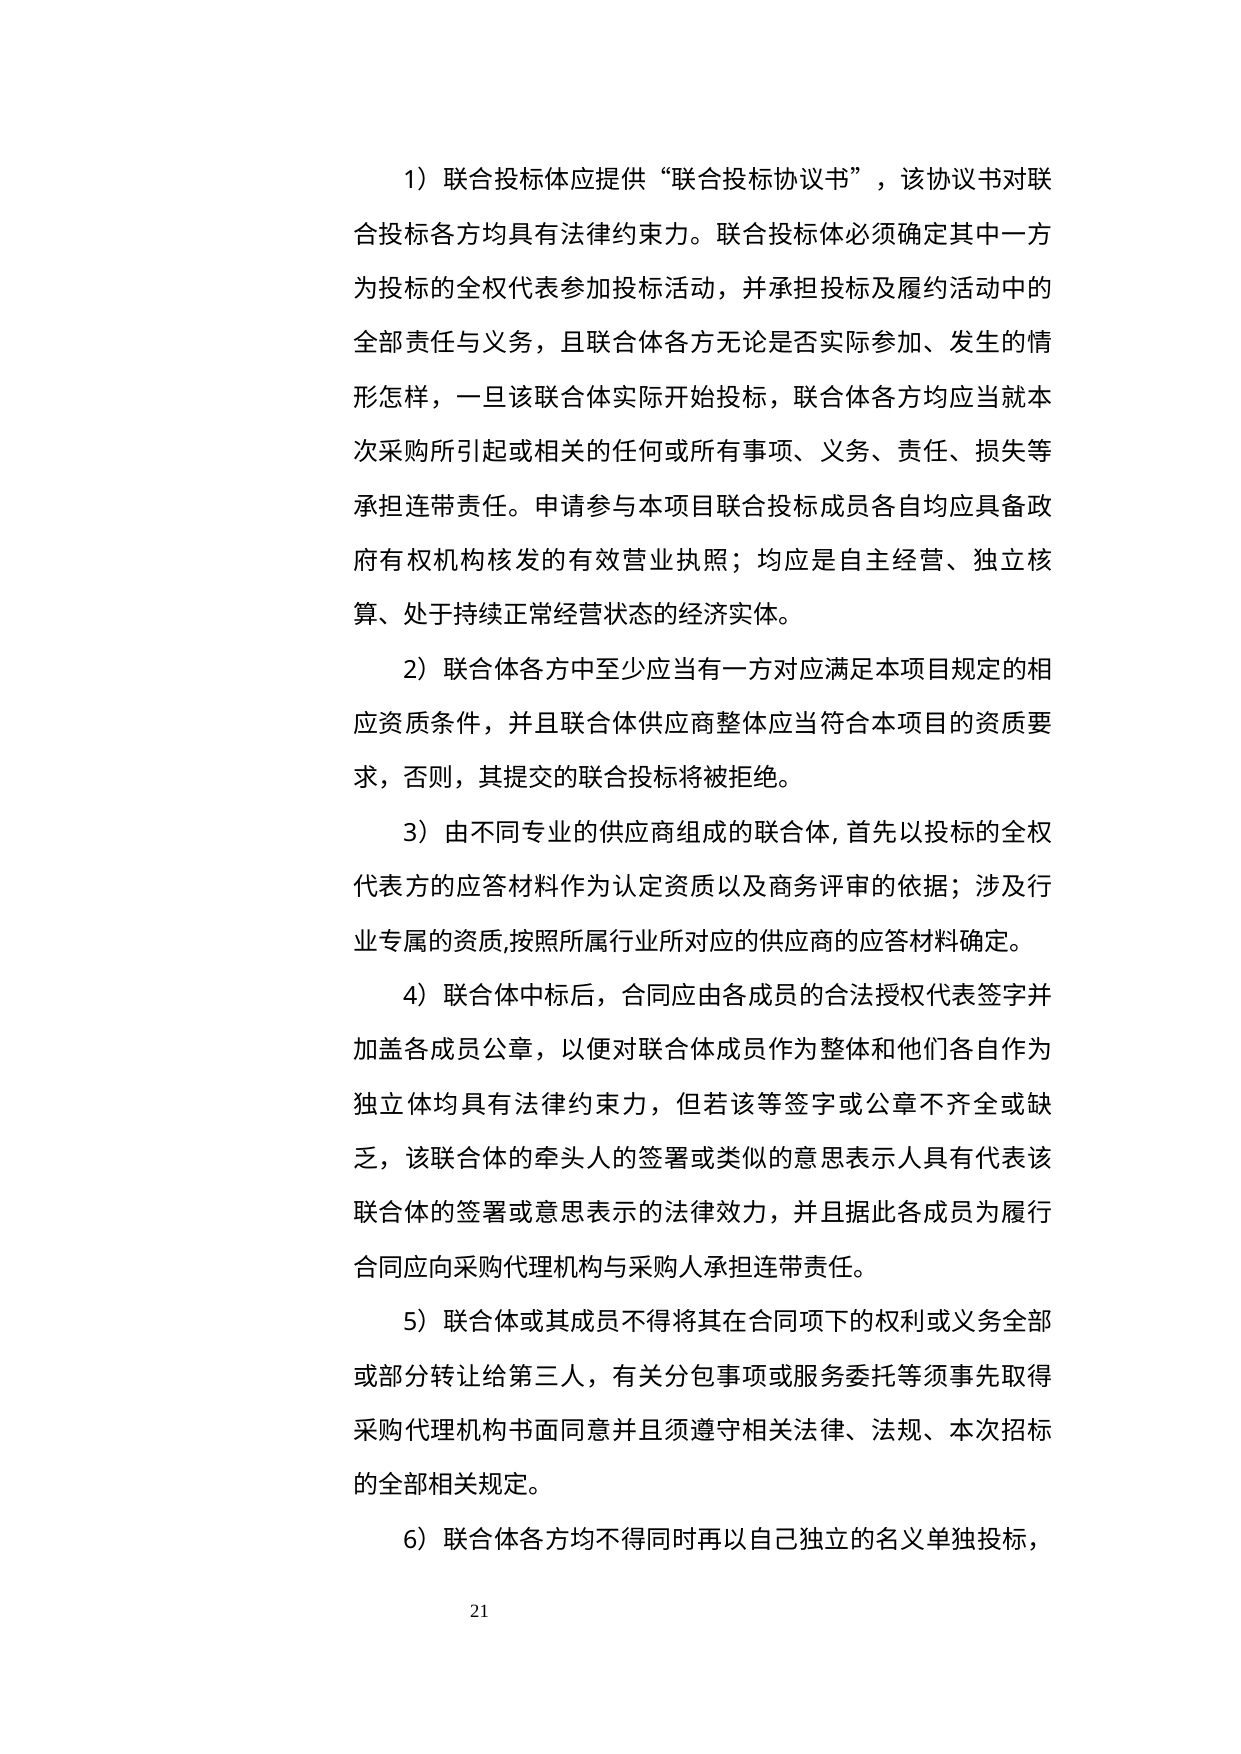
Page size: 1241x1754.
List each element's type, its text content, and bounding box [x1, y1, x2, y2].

text 2）联合体各方中至少应当有一方对应满足本项目规定的相应资质条件，并且联合体供应商整体应当符合本项目的资质要求，否则，其提交的联合投标将被拒绝。 [353, 649, 1053, 794]
text 5）联合体或其成员不得将其在合同项下的权利或义务全部或部分转让给第三人，有关分包事项或服务委托等须事先取得采购代理机构书面同意并且须遵守相关法律、法规、本次招标的全部相关规定。 [353, 1302, 1053, 1501]
text 1）联合投标体应提供“联合投标协议书”，该协议书对联合投标各方均具有法律约束力。联合投标体必须确定其中一方为投标的全权代表参加投标活动，并承担投标及履约活动中的全部责任与义务，且联合体各方无论是否实际参加、发生的情形怎样，一旦该联合体实际开始投标，联合体各方均应当就本次采购所引起或相关的任何或所有事项、义务、责任、损失等承担连带责任。申请参与本项目联合投标成员各自均应具备政府有权机构核发的有效营业执照；均应是自主经营、独立核算、处于持续正常经营状态的经济实体。 [353, 160, 1053, 631]
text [353, 1519, 1053, 1555]
text 3）由不同专业的供应商组成的联合体, 首先以投标的全权代表方的应答材料作为认定资质以及商务评审的依据；涉及行业专属的资质,按照所属行业所对应的供应商的应答材料确定。 [353, 812, 1053, 957]
text 4）联合体中标后，合同应由各成员的合法授权代表签字并加盖各成员公章，以便对联合体成员作为整体和他们各自作为独立体均具有法律约束力，但若该等签字或公章不齐全或缺乏，该联合体的牵头人的签署或类似的意思表示人具有代表该联合体的签署或意思表示的法律效力，并且据此各成员为履行合同应向采购代理机构与采购人承担连带责任。 [353, 975, 1053, 1283]
